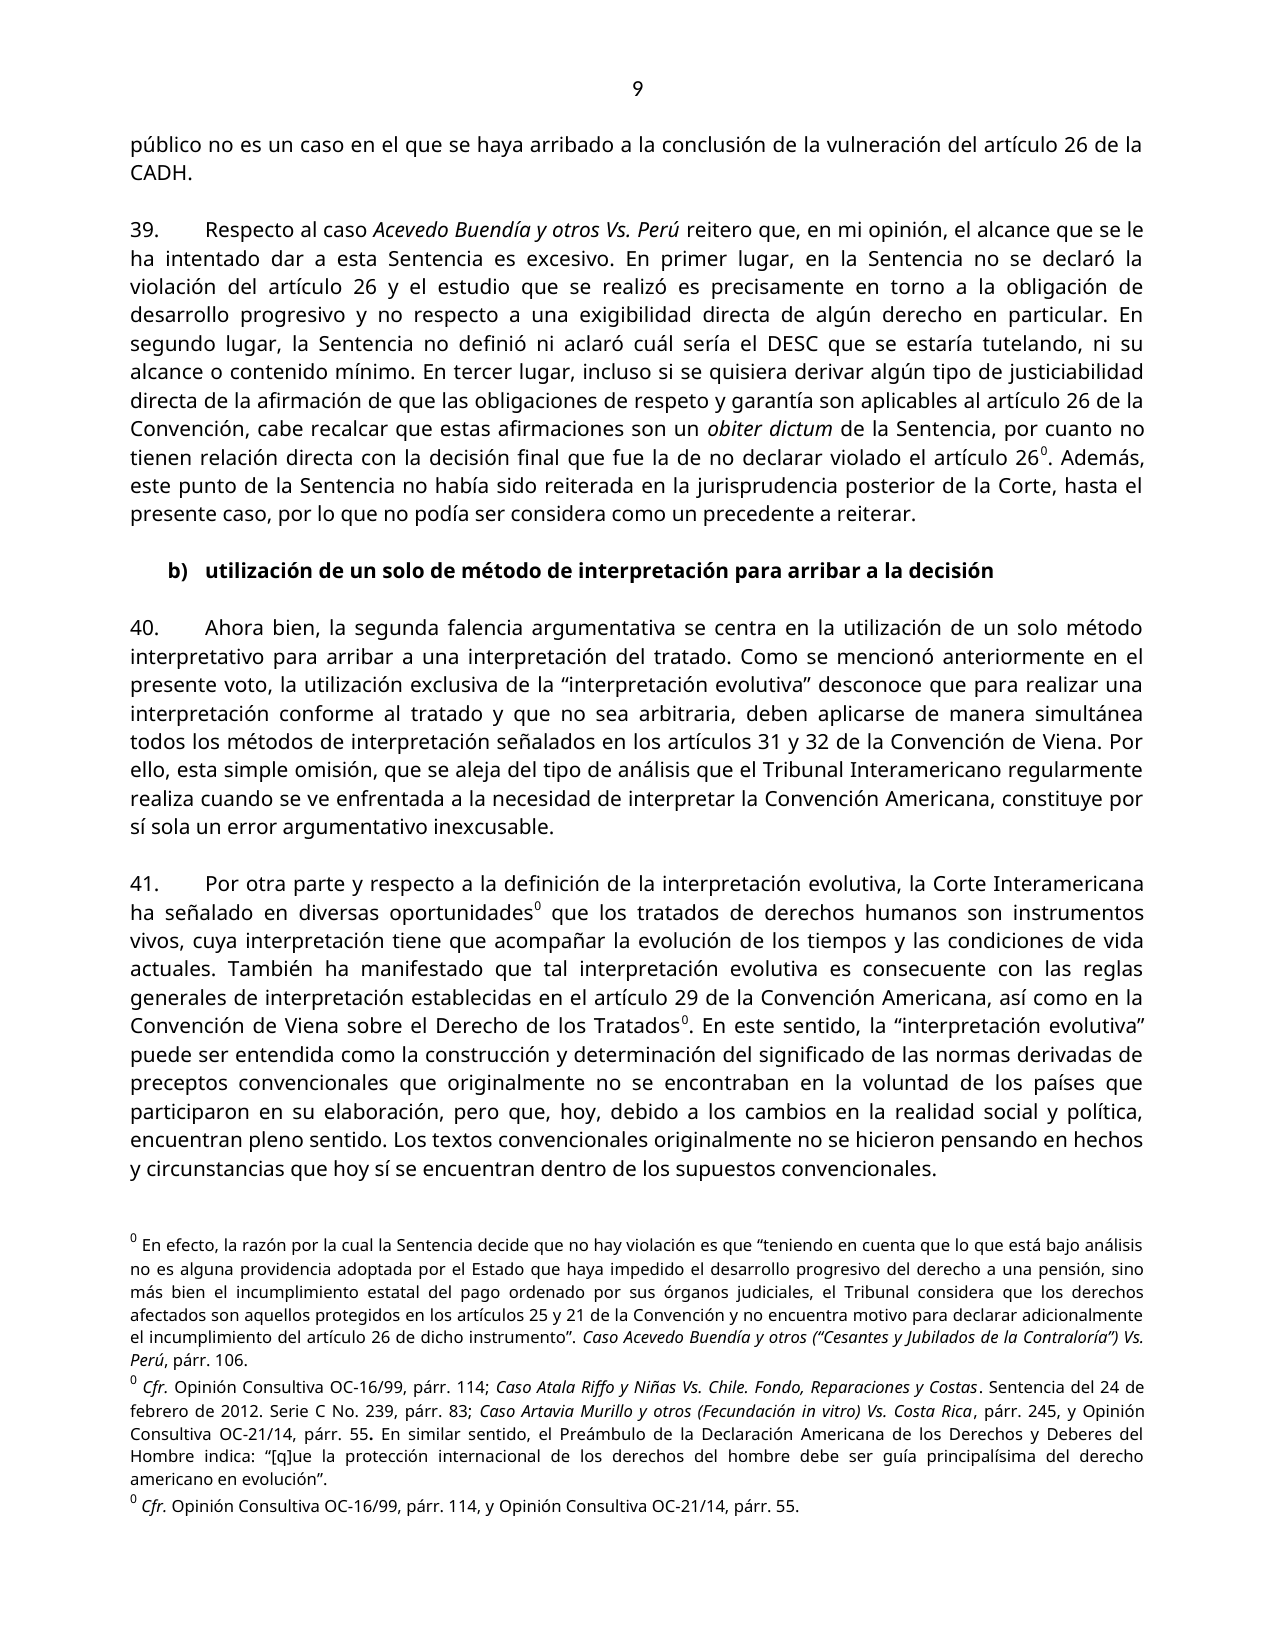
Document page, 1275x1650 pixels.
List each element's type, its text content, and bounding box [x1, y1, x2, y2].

list Ahora bien, la segunda falencia argumentativa se centra en la utilización de un solo método interpretativo para arribar a una interpretación del tratado. Como se mencionó anteriormente en el presente voto, la utilización exclusiva de la “interpretación evolutiva” desconoce que para realizar una interpretación conforme al tratado y que no sea arbitraria, deben aplicarse de manera simultánea todos los métodos de interpretación señalados en los artículos 31 y 32 de la Convención de Viena. Por ello, esta simple omisión, que se aleja del tipo de análisis que el Tribunal Interamericano regularmente realiza cuando se ve enfrentada a la necesidad de interpretar la Convención Americana, constituye por sí sola un error argumentativo inexcusable. [130, 613, 1145, 841]
list Respecto al caso Acevedo Buendía y otros Vs. Perú reitero que, en mi opinión, el alcance que se le ha intentado dar a esta Sentencia es excesivo. En primer lugar, en la Sentencia no se declaró la violación del artículo 26 y el estudio que se realizó es precisamente en torno a la obligación de desarrollo progresivo y no respecto a una exigibilidad directa de algún derecho en particular. En segundo lugar, la Sentencia no definió ni aclaró cuál sería el DESC que se estaría tutelando, ni su alcance o contenido mínimo. En tercer lugar, incluso si se quisiera derivar algún tipo de justiciabilidad directa de la afirmación de que las obligaciones de respeto y garantía son aplicables al artículo 26 de la Convención, cabe recalcar que estas afirmaciones son un obiter dictum de la Sentencia, por cuanto no tienen relación directa con la decisión final que fue la de no declarar violado el artículo 26. Además, este punto de la Sentencia no había sido reiterada en la jurisprudencia posterior de la Corte, hasta el presente caso, por lo que no podía ser considera como un precedente a reiterar. [130, 215, 1145, 528]
list utilización de un solo de método de interpretación para arribar a la decisión [167, 556, 1145, 585]
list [130, 130, 1145, 187]
list Por otra parte y respecto a la definición de la interpretación evolutiva, la Corte Interamericana ha señalado en diversas oportunidades que los tratados de derechos humanos son instrumentos vivos, cuya interpretación tiene que acompañar la evolución de los tiempos y las condiciones de vida actuales. También ha manifestado que tal interpretación evolutiva es consecuente con las reglas generales de interpretación establecidas en el artículo 29 de la Convención Americana, así como en la Convención de Viena sobre el Derecho de los Tratados. En este sentido, la “interpretación evolutiva” puede ser entendida como la construcción y determinación del significado de las normas derivadas de preceptos convencionales que originalmente no se encontraban en la voluntad de los países que participaron en su elaboración, pero que, hoy, debido a los cambios en la realidad social y política, encuentran pleno sentido. Los textos convencionales originalmente no se hicieron pensando en hechos y circunstancias que hoy sí se encuentran dentro de los supuestos convencionales. [130, 869, 1145, 1182]
